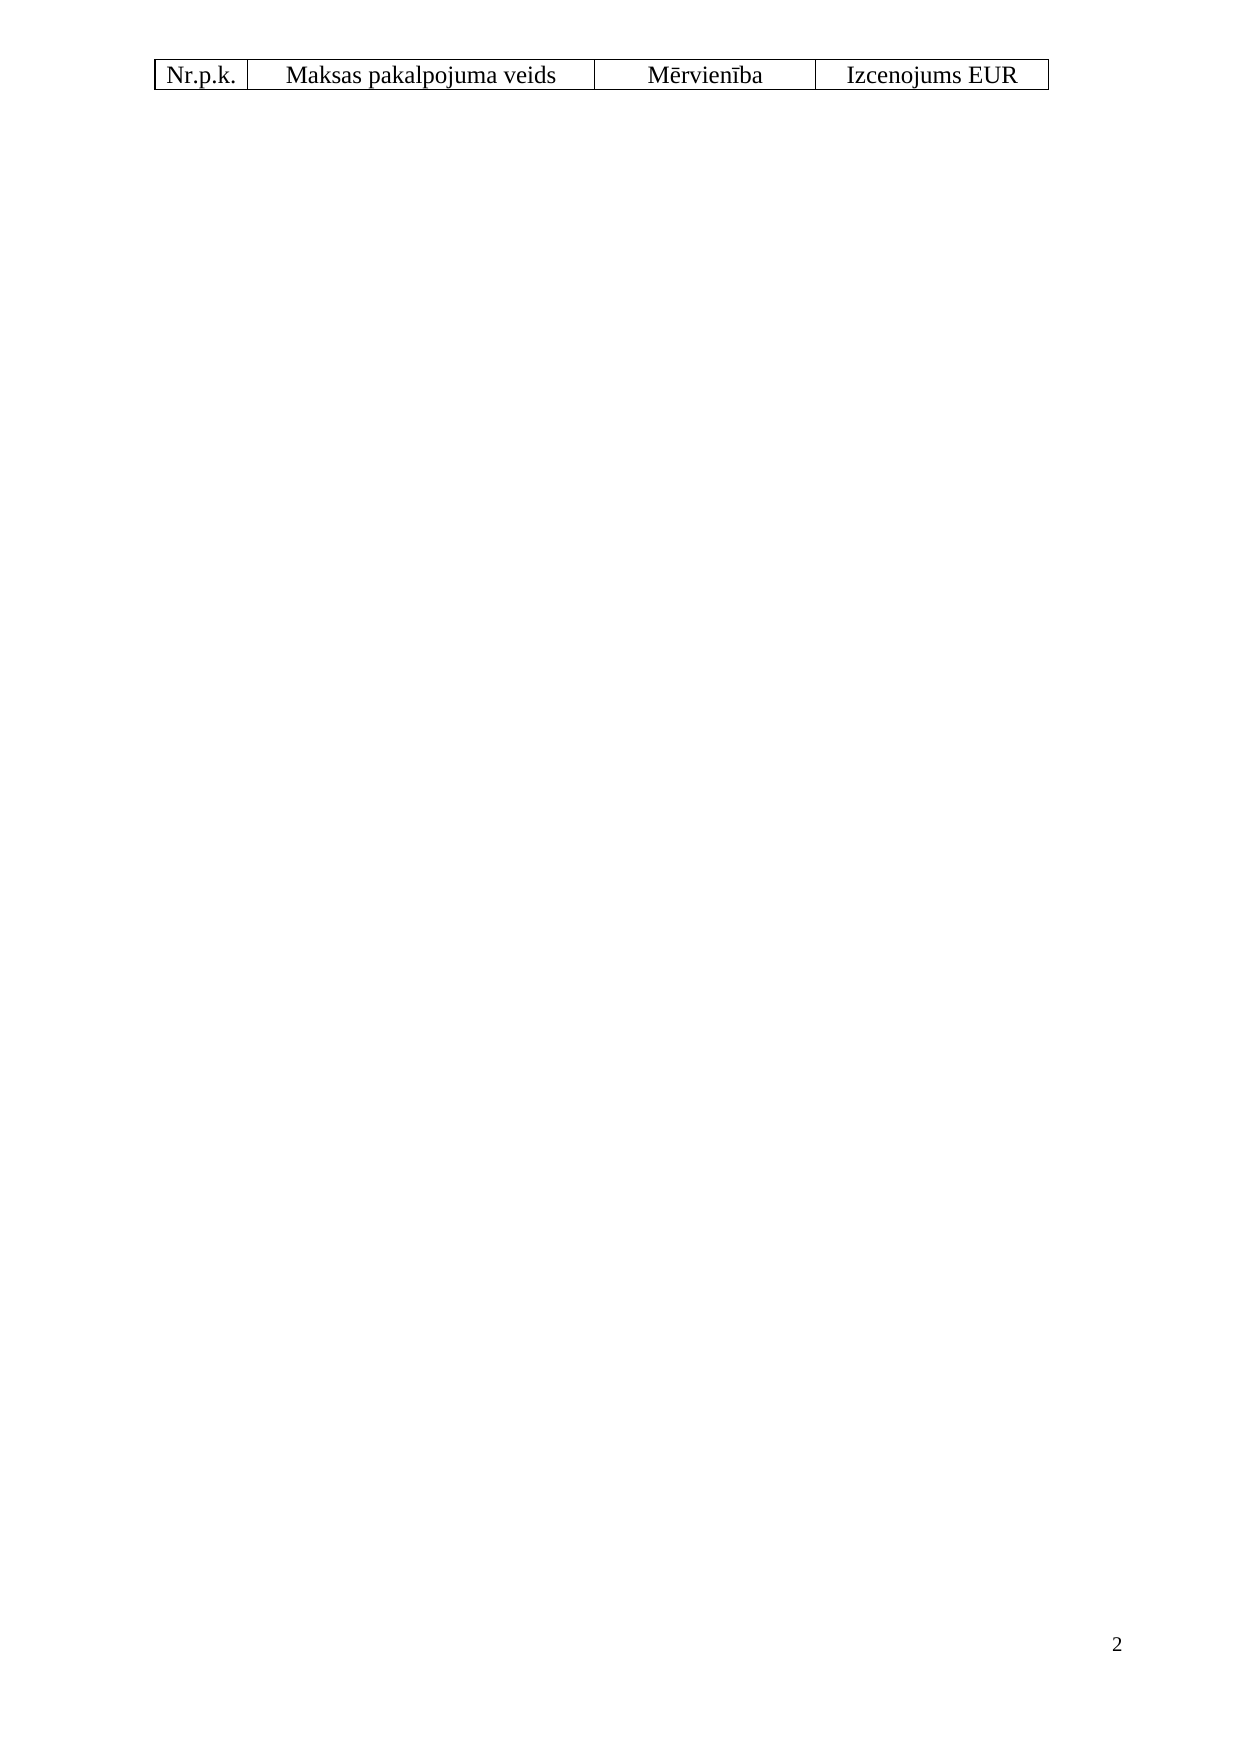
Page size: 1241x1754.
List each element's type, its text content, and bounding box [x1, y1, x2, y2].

table_header Izcenojums EUR [816, 60, 1048, 89]
table_header Maksas pakalpojuma veids [248, 60, 594, 89]
table_header Nr.p.k. [156, 60, 247, 89]
table_header Mērvienība [595, 60, 815, 89]
